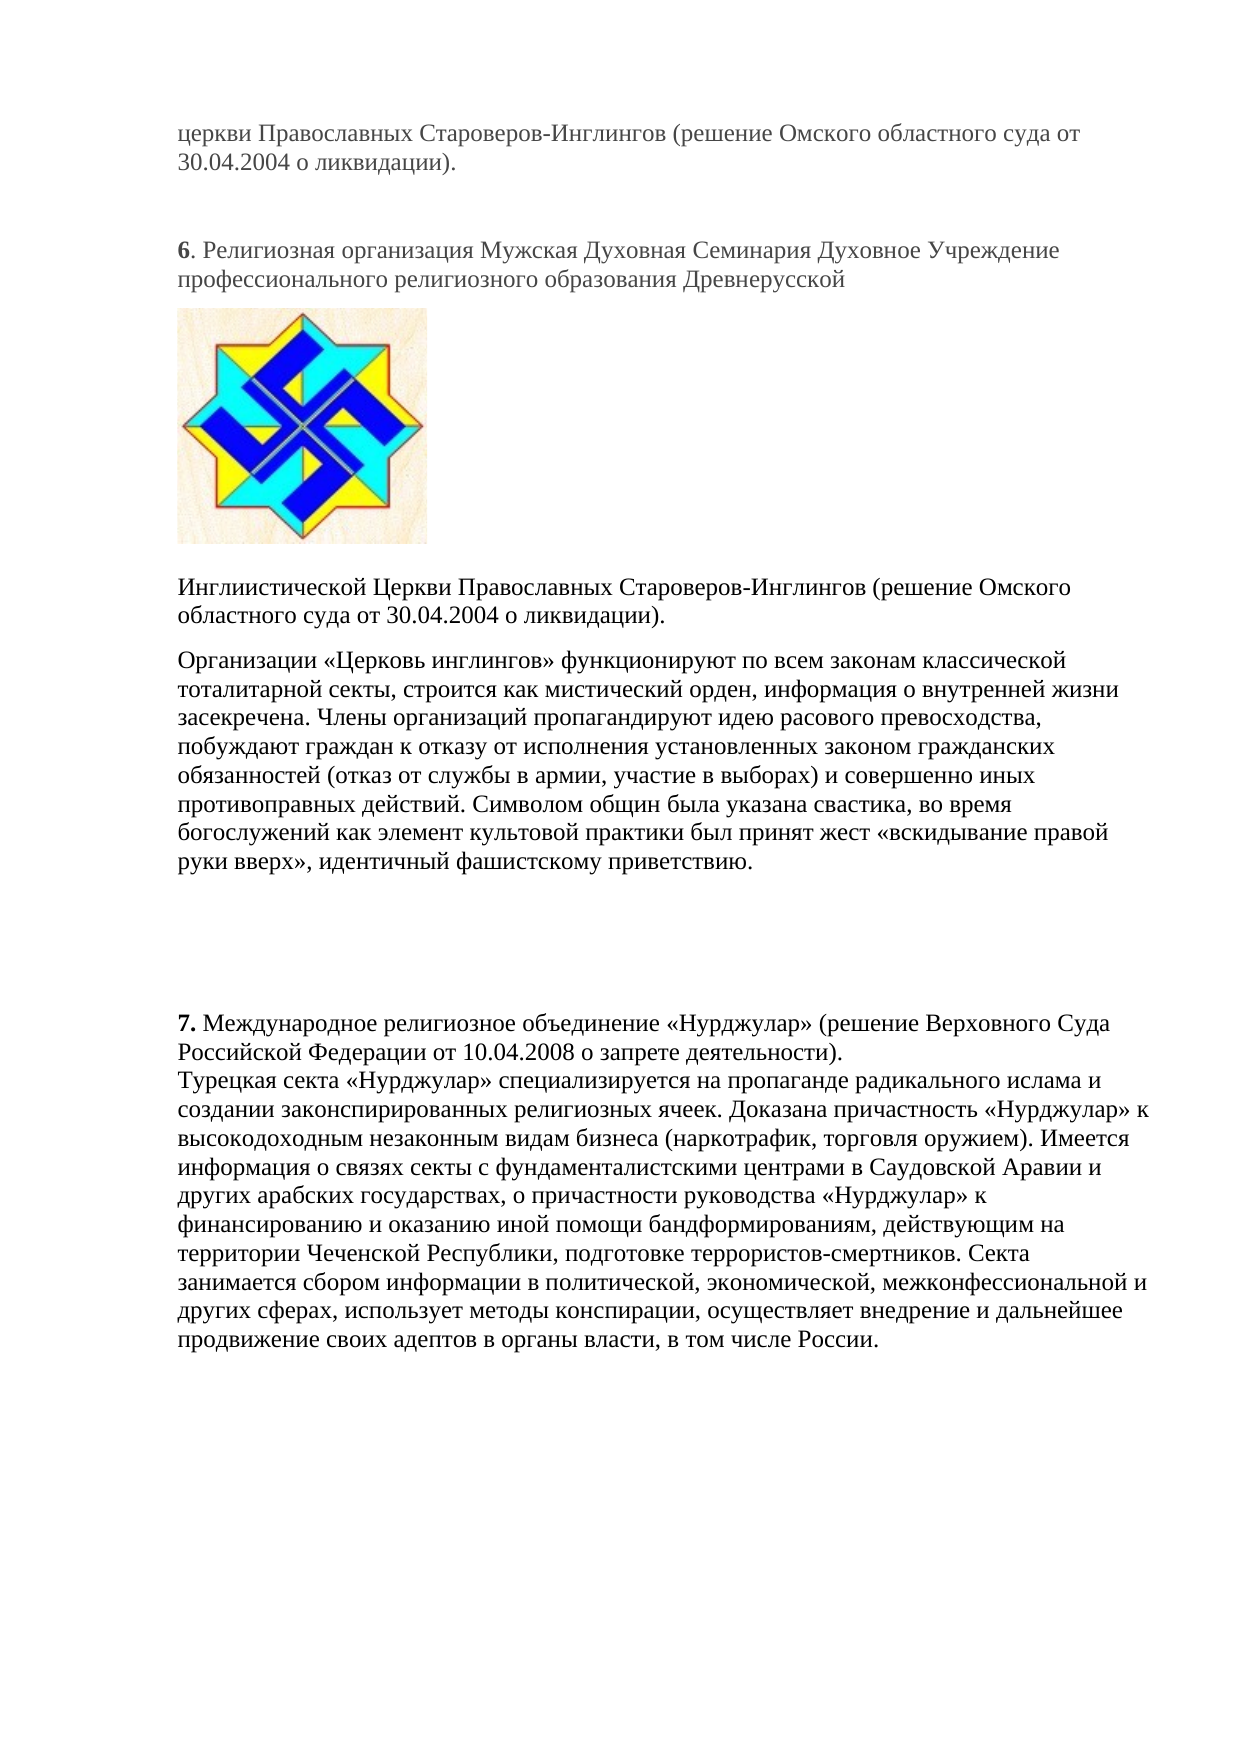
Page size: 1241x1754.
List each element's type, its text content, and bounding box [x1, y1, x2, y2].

text 7. Международное религиозное объединение «Нурджулар» (решение Верховного Суда Российской Федерации от 10.04.2008 о запрете деятельности). Турецкая секта «Нурджулар» специализируется на пропаганде радикального ислама и создании законспирированных религиозных ячеек. Доказана причастность «Нурджулар» к высокодоходным незаконным видам бизнеса (наркотрафик, торговля оружием). Имеется информация о связях секты с фундаменталистскими центрами в Саудовской Аравии и других арабских государствах, о причастности руководства «Нурджулар» к финансированию и оказанию иной помощи бандформированиям, действующим на территории Чеченской Республики, подготовке террористов-смертников. Секта занимается сбором информации в политической, экономической, межконфессиональной и других сферах, использует методы конспирации, осуществляет внедрение и дальнейшее продвижение своих адептов в органы власти, в том числе России. [177, 1008, 1152, 1353]
picture [177, 308, 428, 544]
text Организации «Церковь инглингов» функционируют по всем законам классической тоталитарной секты, строится как мистический орден, информация о внутренней жизни засекречена. Члены организаций пропагандируют идею расового превосходства, побуждают граждан к отказу от исполнения установленных законом гражданских обязанностей (отказ от службы в армии, участие в выборах) и совершенно иных противоправных действий. Символом общин была указана свастика, во время богослужений как элемент культовой практики был принят жест «вскидывание правой руки вверх», идентичный фашистскому приветствию. [177, 645, 1152, 904]
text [177, 118, 1152, 176]
text Инглиистической Церкви Православных Староверов-Инглингов (решение Омского областного суда от 30.04.2004 о ликвидации). [177, 572, 1152, 629]
text 6. Религиозная организация Мужская Духовная Семинария Духовное Учреждение профессионального религиозного образования Древнерусской [177, 236, 1152, 293]
